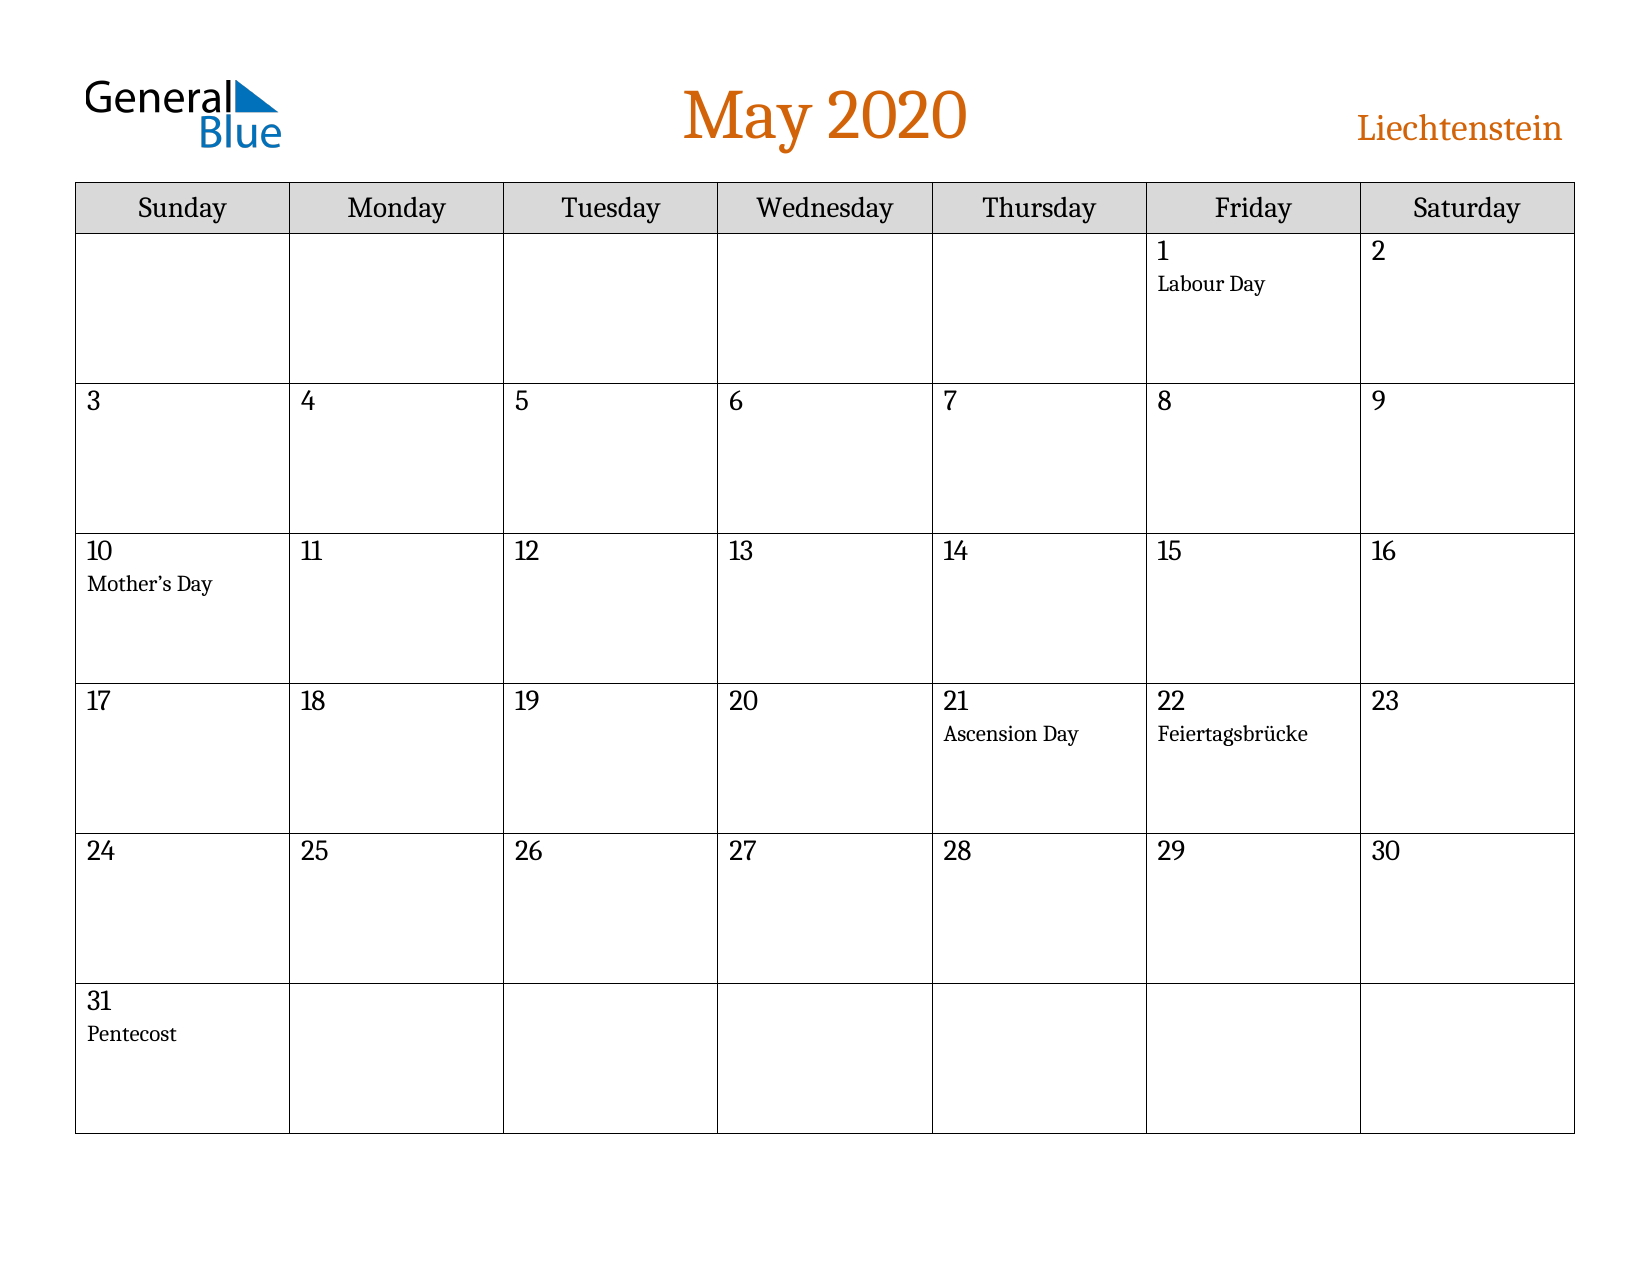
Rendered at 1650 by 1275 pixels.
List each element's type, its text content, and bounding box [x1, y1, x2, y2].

table_cell 28 [933, 834, 1146, 870]
table_cell 15 [1147, 534, 1360, 570]
table_cell 23 [1361, 684, 1574, 720]
table_cell [1147, 420, 1360, 533]
table_cell [290, 1020, 503, 1133]
table_cell 4 [290, 384, 503, 420]
table_cell 31 [76, 984, 289, 1020]
table_cell [1361, 420, 1574, 533]
table_cell Friday [1147, 183, 1360, 233]
table_cell [290, 234, 503, 270]
table_cell Ascension Day [933, 720, 1146, 833]
table_cell Thursday [933, 183, 1146, 233]
table_cell [933, 984, 1146, 1020]
table_cell 21 [933, 684, 1146, 720]
table_cell [1361, 720, 1574, 833]
table_cell [718, 420, 932, 533]
table_cell [933, 570, 1146, 683]
table_cell Monday [290, 183, 503, 233]
table_cell [933, 234, 1146, 270]
table_cell [718, 270, 932, 383]
table_cell [1361, 984, 1574, 1020]
table_cell [76, 234, 289, 270]
table_cell [290, 270, 503, 383]
table_cell [504, 720, 717, 833]
table_cell [76, 720, 289, 833]
table_cell [504, 1020, 717, 1133]
table_cell 1 [1147, 234, 1360, 270]
table_cell [718, 570, 932, 683]
table_cell [718, 984, 932, 1020]
table_cell [1147, 870, 1360, 983]
table_cell 10 [76, 534, 289, 570]
table_cell [504, 570, 717, 683]
table_cell [933, 1020, 1146, 1133]
table_header May 2020 [504, 75, 1146, 182]
table_cell 2 [1361, 234, 1574, 270]
table_cell 26 [504, 834, 717, 870]
table_cell [1147, 570, 1360, 683]
table_cell 17 [76, 684, 289, 720]
table_cell 3 [76, 384, 289, 420]
table_cell [504, 984, 717, 1020]
table_cell 30 [1361, 834, 1574, 870]
table_cell [290, 720, 503, 833]
table_cell 20 [718, 684, 932, 720]
table_cell 14 [933, 534, 1146, 570]
table_cell 5 [504, 384, 717, 420]
table_cell Mother’s Day [76, 570, 289, 683]
table_cell Wednesday [718, 183, 932, 233]
table_header Liechtenstein [1146, 75, 1574, 182]
table_cell 7 [933, 384, 1146, 420]
table_cell [1361, 1020, 1574, 1133]
table_cell 25 [290, 834, 503, 870]
table_cell 6 [718, 384, 932, 420]
table_cell 9 [1361, 384, 1574, 420]
table_cell [1361, 270, 1574, 383]
table_cell [933, 870, 1146, 983]
table_cell 29 [1147, 834, 1360, 870]
table_cell Labour Day [1147, 270, 1360, 383]
table_cell 11 [290, 534, 503, 570]
table_cell Sunday [76, 183, 289, 233]
table_cell [290, 870, 503, 983]
table_cell [290, 570, 503, 683]
table_cell Saturday [1361, 183, 1574, 233]
table_cell [504, 234, 717, 270]
table_cell [933, 270, 1146, 383]
table_cell Tuesday [504, 183, 717, 233]
table_cell [504, 870, 717, 983]
table_cell Feiertagsbrücke [1147, 720, 1360, 833]
table_cell [1361, 570, 1574, 683]
table_cell [76, 420, 289, 533]
table_cell [718, 870, 932, 983]
table_cell [504, 270, 717, 383]
table_cell [290, 984, 503, 1020]
table_cell [504, 420, 717, 533]
table_cell 19 [504, 684, 717, 720]
table_cell [718, 720, 932, 833]
table_cell [933, 420, 1146, 533]
table_cell 13 [718, 534, 932, 570]
picture [86, 80, 281, 148]
table_header [76, 75, 503, 182]
table_cell 12 [504, 534, 717, 570]
table_cell 16 [1361, 534, 1574, 570]
table_cell [290, 420, 503, 533]
table_cell [76, 870, 289, 983]
table_cell [1147, 1020, 1360, 1133]
table_cell [1361, 870, 1574, 983]
table_cell 24 [76, 834, 289, 870]
table_cell [1147, 984, 1360, 1020]
table_cell 8 [1147, 384, 1360, 420]
table_cell [718, 1020, 932, 1133]
table_cell [718, 234, 932, 270]
table_cell 18 [290, 684, 503, 720]
table_cell 27 [718, 834, 932, 870]
table_cell Pentecost [76, 1020, 289, 1133]
table_cell 22 [1147, 684, 1360, 720]
table_cell [76, 270, 289, 383]
